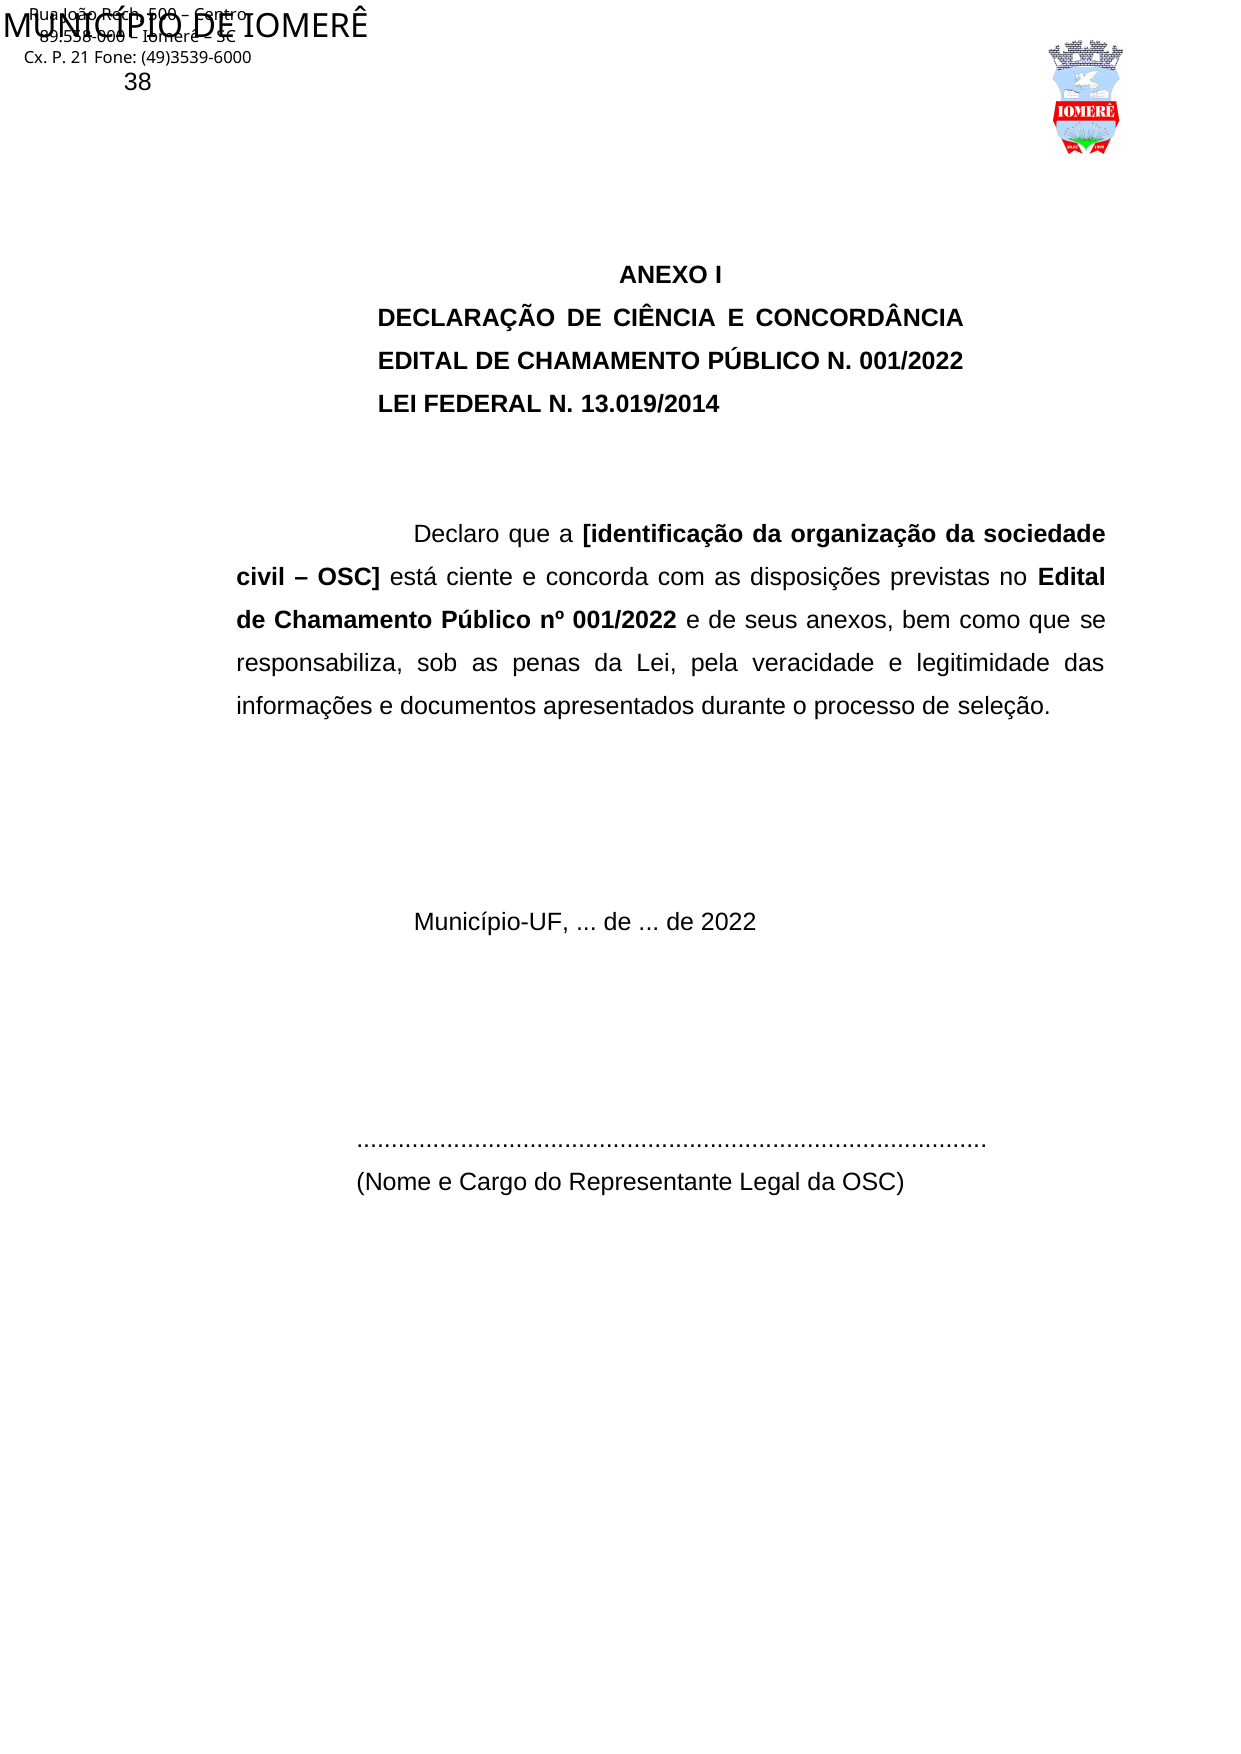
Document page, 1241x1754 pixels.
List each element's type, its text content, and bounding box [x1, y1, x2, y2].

text Declaro que a [identificação da organização da sociedade civil – OSC] está ciente e concorda com as disposições previstas no Edital de Chamamento Público nº 001/2022 e de seus anexos, bem como que se responsabiliza, sob as penas da Lei, pela veracidade e legitimidade das informações e documentos apresentados durante o processo de seleção. [236, 519, 1106, 720]
text DECLARAÇÃO DE CIÊNCIA E CONCORDÂNCIA EDITAL DE CHAMAMENTO PÚBLICO N. 001/2022 LEI FEDERAL N. 13.019/2014 [377, 303, 964, 418]
text ........................................................................................... [356, 1124, 1180, 1152]
text (Nome e Cargo do Representante Legal da OSC) [356, 1167, 1180, 1196]
text Município-UF, ... de ... de 2022 [413, 907, 1180, 936]
subtitle ANEXO I [619, 260, 1180, 288]
picture [1048, 40, 1124, 154]
